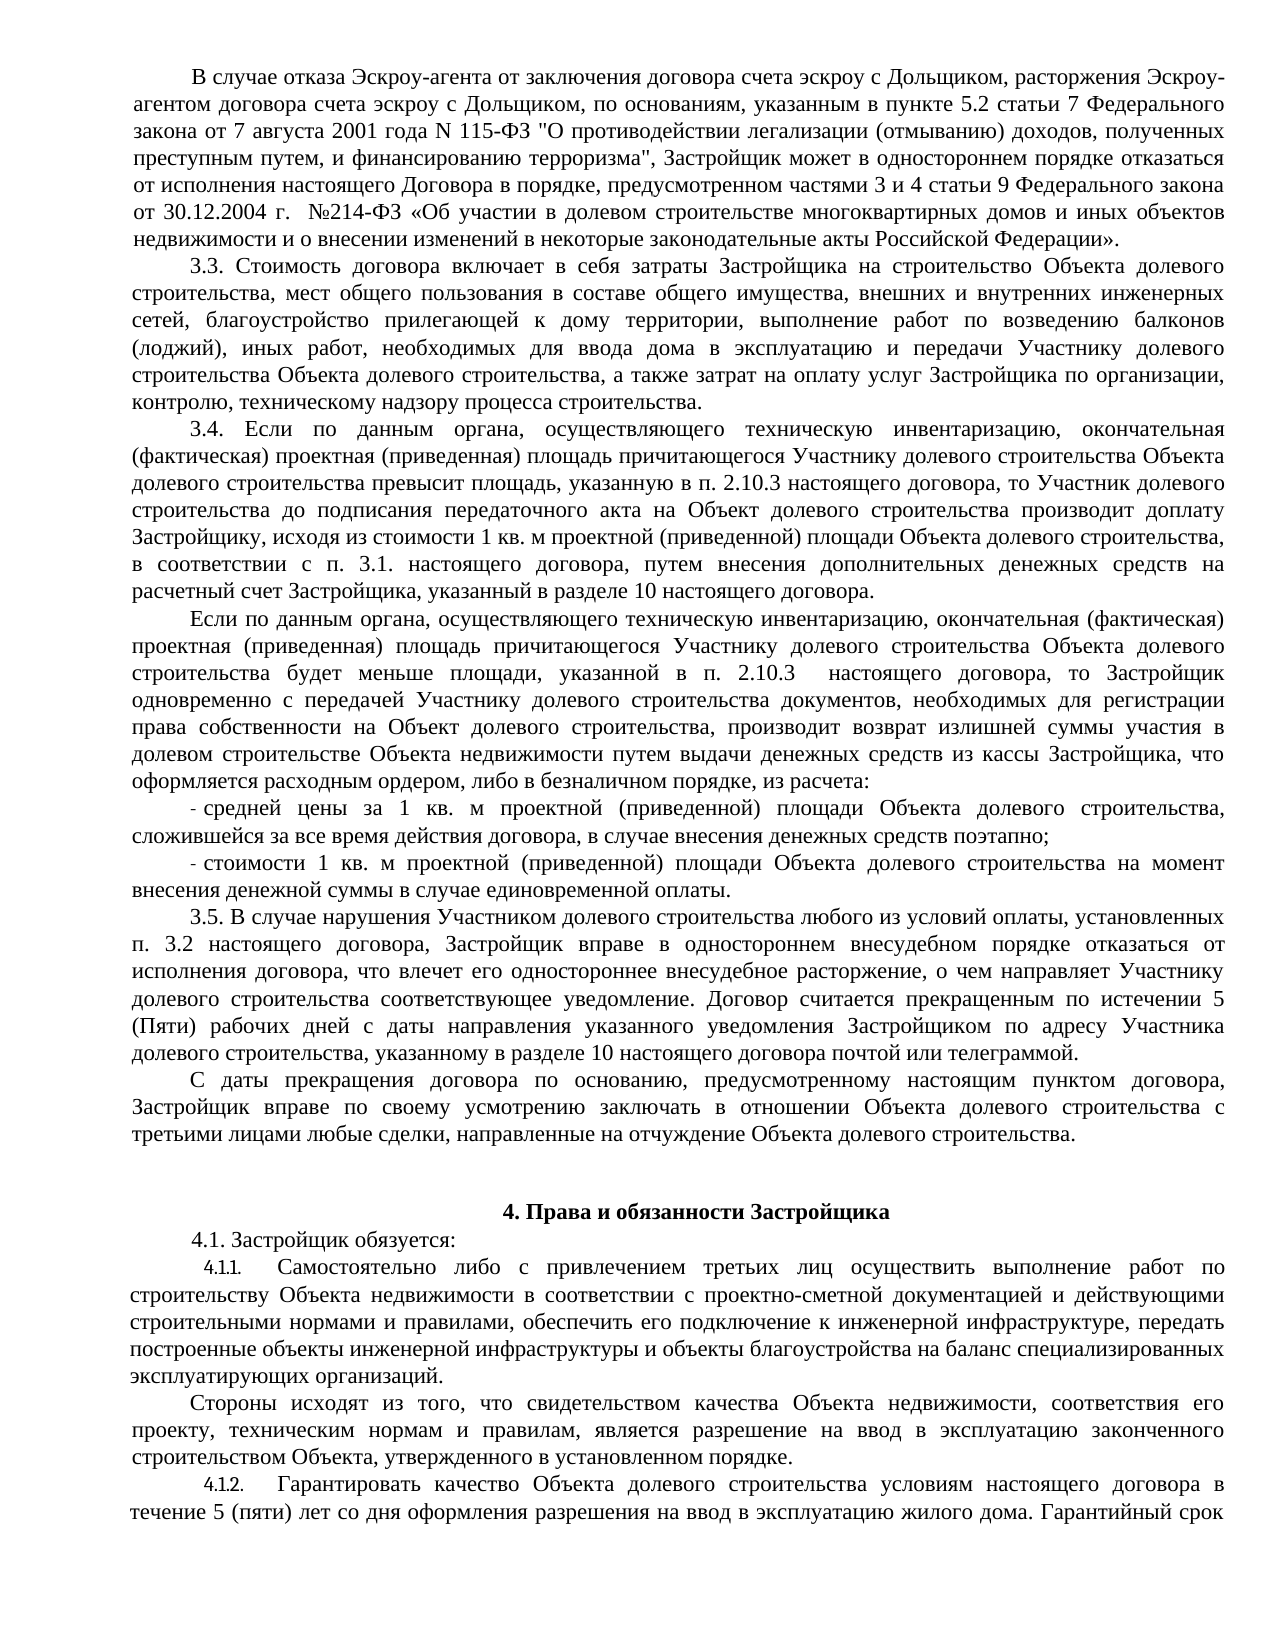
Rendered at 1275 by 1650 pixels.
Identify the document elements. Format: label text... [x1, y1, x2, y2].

text В случае отказа Эскроу-агента от заключения договора счета эскроу с Дольщиком, расторжения Эскроу-агентом договора счета эскроу с Дольщиком, по основаниям, указанным в пункте 5.2 статьи 7 Федерального закона от 7 августа 2001 года N 115-ФЗ "О противодействии легализации (отмыванию) доходов, полученных преступным путем, и финансированию терроризма", Застройщик может в одностороннем порядке отказаться от исполнения настоящего Договора в порядке, предусмотренном частями 3 и 4 статьи 9 Федерального закона от 30.12.2004 г. №214-ФЗ «Об участии в долевом строительстве многоквартирных домов и иных объектов недвижимости и о внесении изменений в некоторые законодательные акты Российской Федерации». [133, 63, 1226, 252]
list средней цены за 1 кв. м проектной (приведенной) площади Объекта долевого строительства, сложившейся за все время действия договора, в случае внесения денежных средств поэтапно; [132, 794, 1226, 848]
text 3.4. Если по данным органа, осуществляющего техническую инвентаризацию, окончательная (фактическая) проектная (приведенная) площадь причитающегося Участнику долевого строительства Объекта долевого строительства превысит площадь, указанную в п. 2.10.3 настоящего договора, то Участник долевого строительства до подписания передаточного акта на Объект долевого строительства производит доплату Застройщику, исходя из стоимости 1 кв. м проектной (приведенной) площади Объекта долевого строительства, в соответствии с п. 3.1. настоящего договора, путем внесения дополнительных денежных средств на расчетный счет Застройщика, указанный в разделе 10 настоящего договора. [132, 415, 1226, 604]
text 4.1. Застройщик обязуется: [133, 1226, 928, 1252]
text С даты прекращения договора по основанию, предусмотренному настоящим пунктом договора, Застройщик вправе по своему усмотрению заключать в отношении Объекта долевого строительства с третьими лицами любые сделки, направленные на отчуждение Объекта долевого строительства. [132, 1066, 1226, 1146]
text Стороны исходят из того, что свидетельством качества Объекта недвижимости, соответствия его проекту, техническим нормам и правилам, является разрешение на ввод в эксплуатацию законченного строительством Объекта, утвержденного в установленном порядке. [132, 1389, 1226, 1469]
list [129, 1470, 1226, 1524]
list Самостоятельно либо с привлечением третьих лиц осуществить выполнение работ по строительству Объекта недвижимости в соответствии с проектно-сметной документацией и действующими строительными нормами и правилами, обеспечить его подключение к инженерной инфраструктуре, передать построенные объекты инженерной инфраструктуры и объекты благоустройства на баланс специализированных эксплуатирующих организаций. [129, 1253, 1226, 1388]
text Если по данным органа, осуществляющего техническую инвентаризацию, окончательная (фактическая) проектная (приведенная) площадь причитающегося Участнику долевого строительства Объекта долевого строительства будет меньше площади, указанной в п. 2.10.3 настоящего договора, то Застройщик одновременно с передачей Участнику долевого строительства документов, необходимых для регистрации права собственности на Объект долевого строительства, производит возврат излишней суммы участия в долевом строительстве Объекта недвижимости путем выдачи денежных средств из кассы Застройщика, что оформляется расходным ордером, либо в безналичном порядке, из расчета: [132, 605, 1226, 793]
text 3.3. Стоимость договора включает в себя затраты Застройщика на строительство Объекта долевого строительства, мест общего пользования в составе общего имущества, внешних и внутренних инженерных сетей, благоустройство прилегающей к дому территории, выполнение работ по возведению балконов (лоджий), иных работ, необходимых для ввода дома в эксплуатацию и передачи Участнику долевого строительства Объекта долевого строительства, а также затрат на оплату услуг Застройщика по организации, контролю, техническому надзору процесса строительства. [132, 252, 1226, 414]
list стоимости 1 кв. м проектной (приведенной) площади Объекта долевого строительства на момент внесения денежной суммы в случае единовременной оплаты. [132, 849, 1226, 902]
text 4. Права и обязанности Застройщика [191, 1198, 928, 1224]
text 3.5. В случае нарушения Участником долевого строительства любого из условий оплаты, установленных п. 3.2 настоящего договора, Застройщик вправе в одностороннем внесудебном порядке отказаться от исполнения договора, что влечет его одностороннее внесудебное расторжение, о чем направляет Участнику долевого строительства соответствующее уведомление. Договор считается прекращенным по истечении 5 (Пяти) рабочих дней с даты направления указанного уведомления Застройщиком по адресу Участника долевого строительства, указанному в разделе 10 настоящего договора почтой или телеграммой. [132, 903, 1226, 1065]
